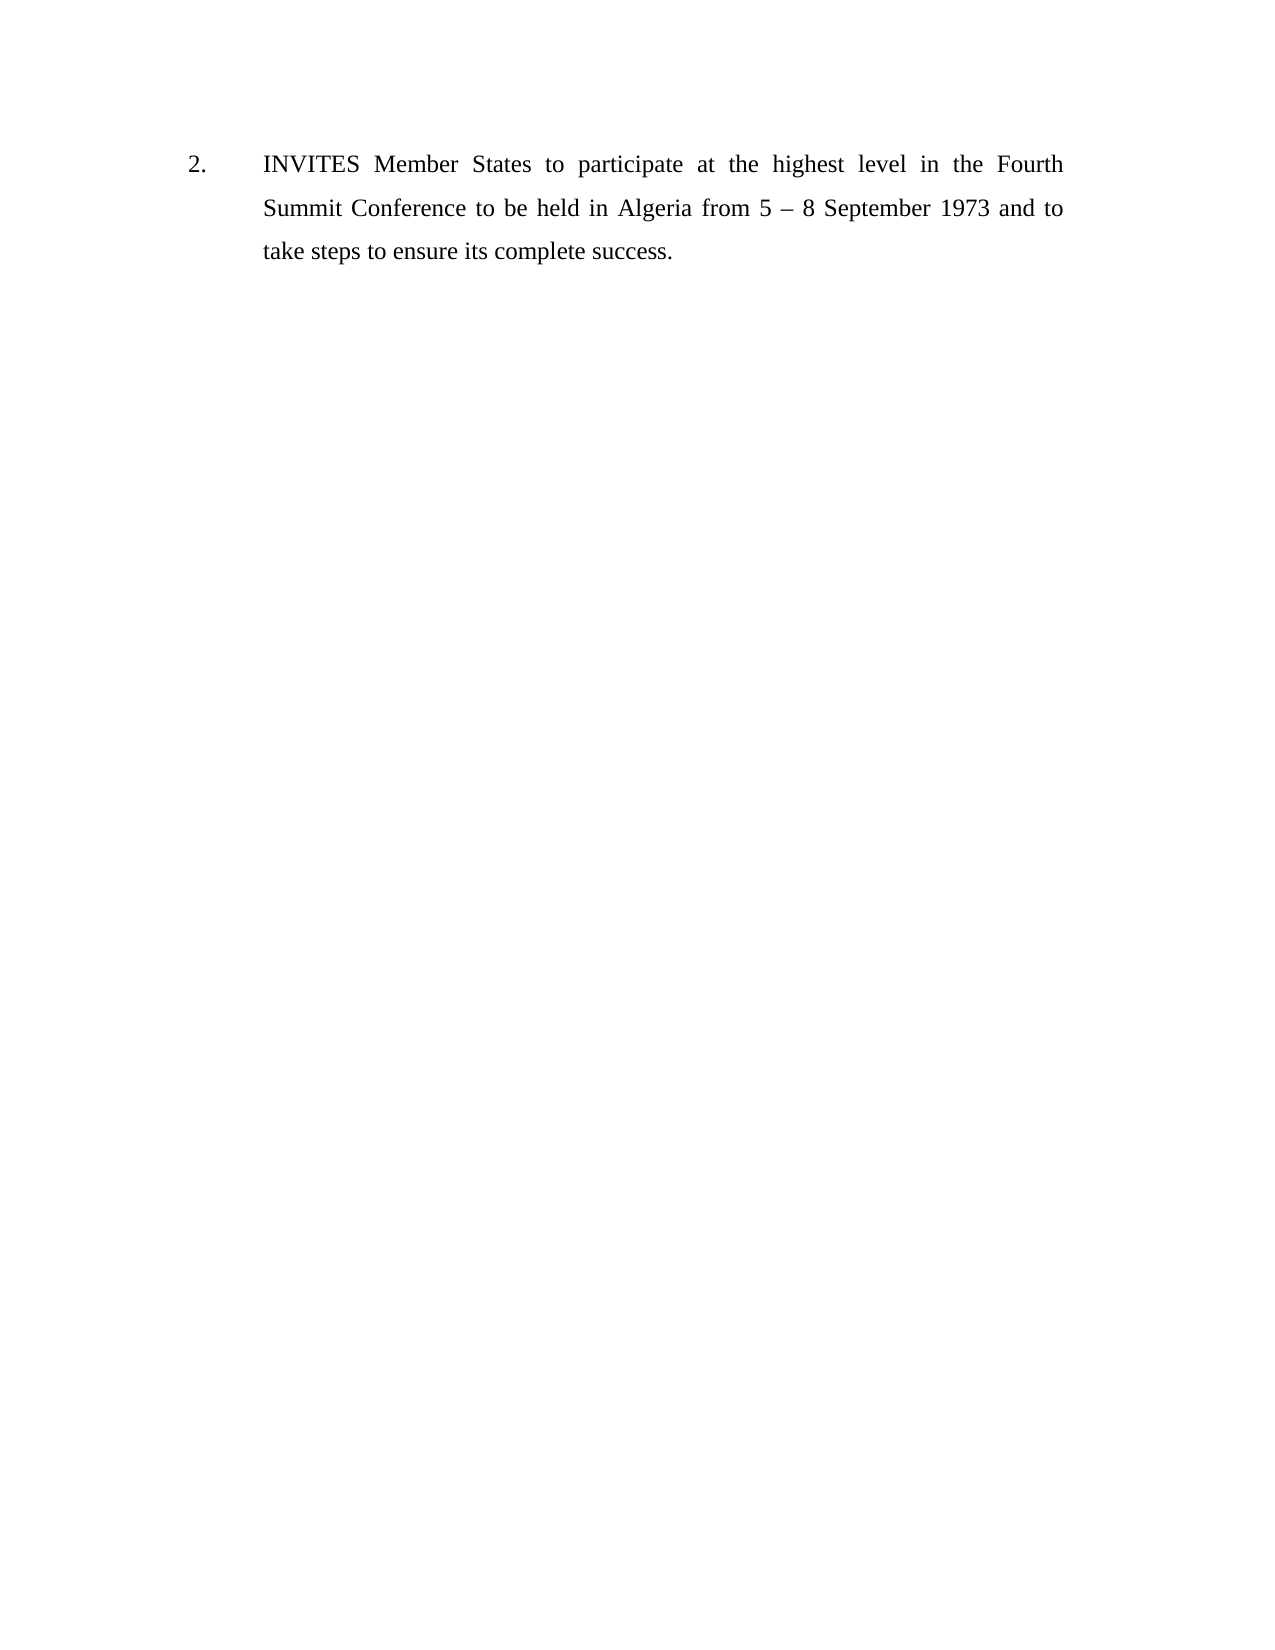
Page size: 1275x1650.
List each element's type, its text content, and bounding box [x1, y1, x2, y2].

list INVITES Member States to participate at the highest level in the Fourth Summit Conference to be held in Algeria from 5 – 8 September 1973 and to take steps to ensure its complete success. [188, 149, 1064, 264]
